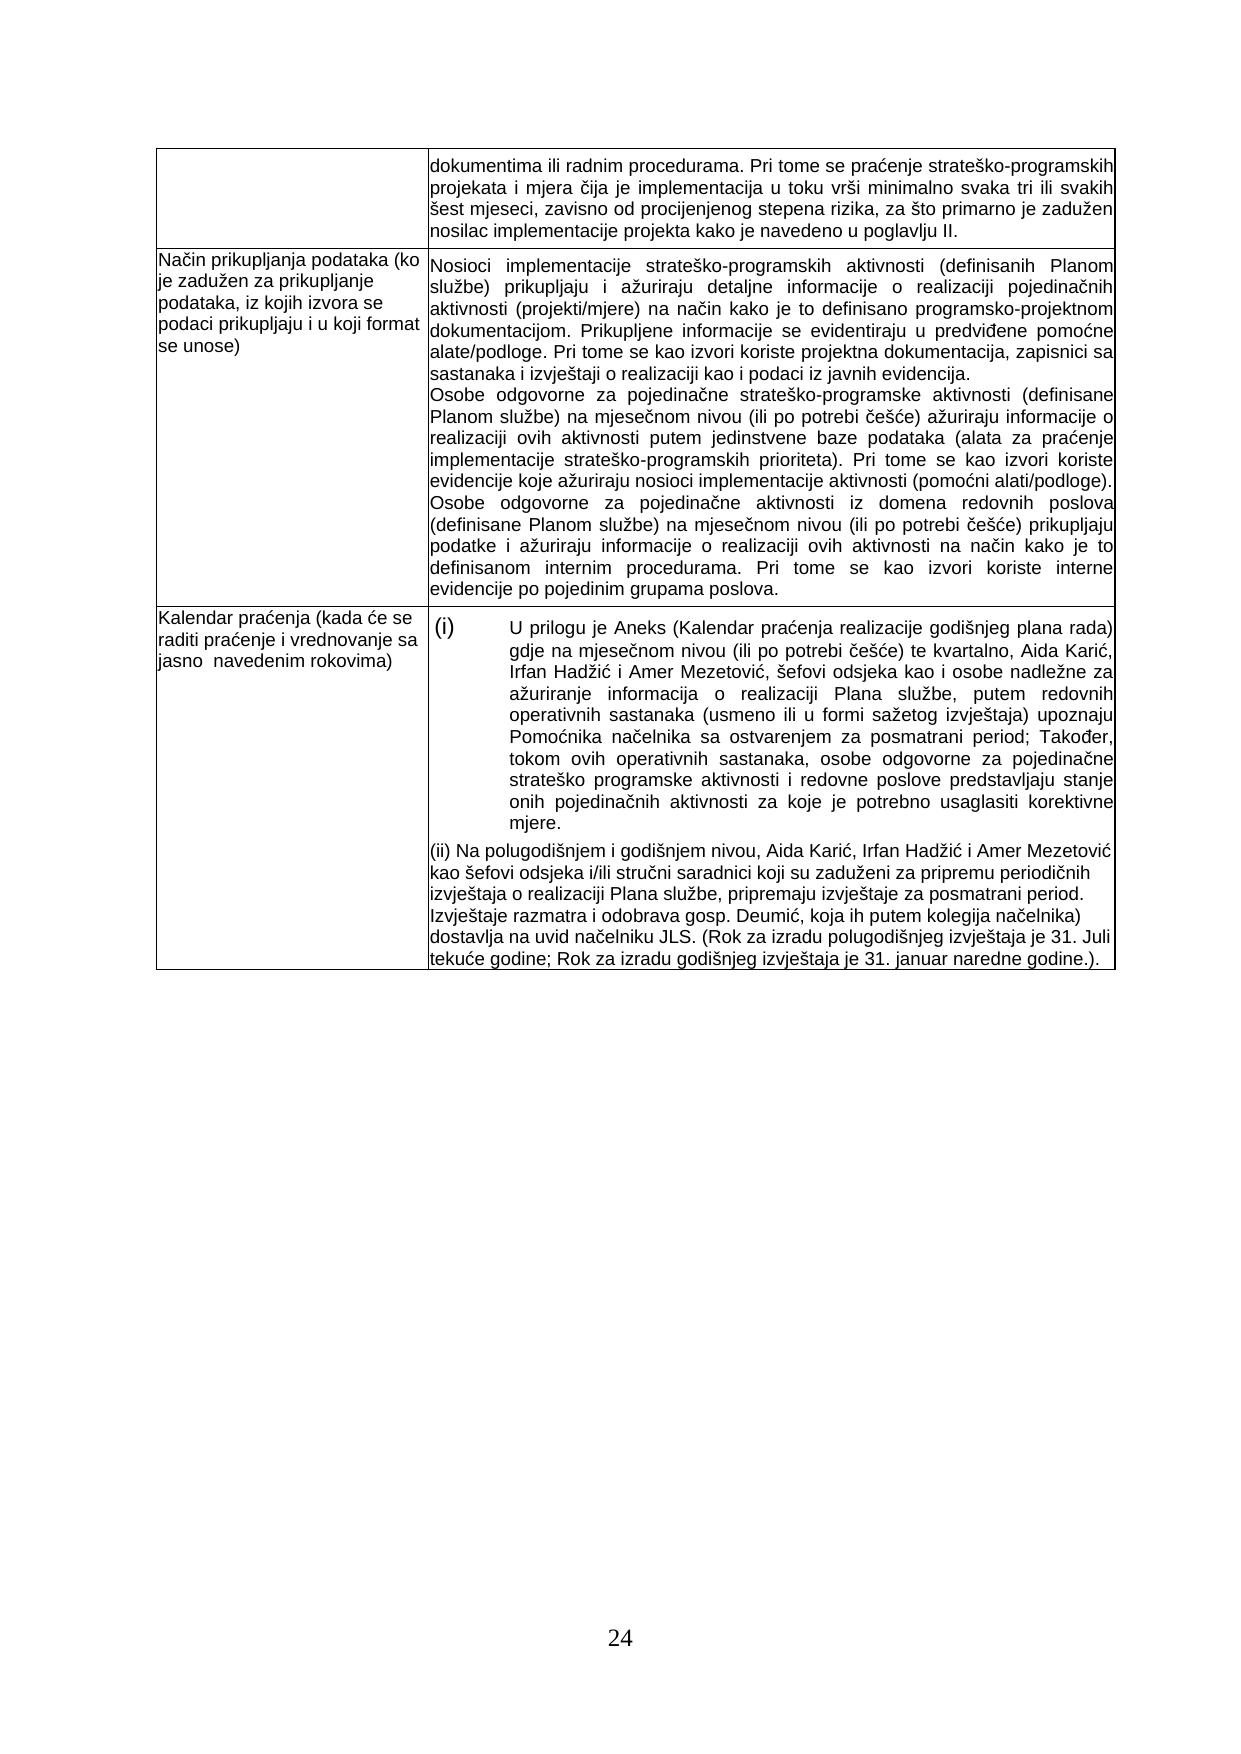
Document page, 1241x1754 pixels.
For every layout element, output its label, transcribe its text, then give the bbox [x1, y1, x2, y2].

table_cell Način prikupljanja podataka (ko je zadužen za prikupljanje podataka, iz kojih izvora se podaci prikupljaju i u koji format se unose) [157, 249, 428, 606]
table_cell Nosioci implementacije strateško-programskih aktivnosti (definisanih Planom službe) prikupljaju i ažuriraju detaljne informacije o realizaciji pojedinačnih aktivnosti (projekti/mjere) na način kako je to definisano programsko-projektnom dokumentacijom. Prikupljene informacije se evidentiraju u predviđene pomoćne alate/podloge. Pri tome se kao izvori koriste projektna dokumentacija, zapisnici sa sastanaka i izvještaji o realizaciji kao i podaci iz javnih evidencija. Osobe odgovorne za pojedinačne strateško-programske aktivnosti (definisane Planom službe) na mjesečnom nivou (ili po potrebi češće) ažuriraju informacije o realizaciji ovih aktivnosti putem jedinstvene baze podataka (alata za praćenje implementacije strateško-programskih prioriteta). Pri tome se kao izvori koriste evidencije koje ažuriraju nosioci implementacije aktivnosti (pomoćni alati/podloge). Osobe odgovorne za pojedinačne aktivnosti iz domena redovnih poslova (definisane Planom službe) na mjesečnom nivou (ili po potrebi češće) prikupljaju podatke i ažuriraju informacije o realizaciji ovih aktivnosti na način kako je to definisanom internim procedurama. Pri tome se kao izvori koriste interne evidencije po pojedinim grupama poslova. [429, 249, 1114, 606]
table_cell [157, 149, 428, 247]
table_cell Kalendar praćenja (kada će se raditi praćenje i vrednovanje sa jasno navedenim rokovima) [157, 607, 428, 969]
table_cell U prilogu je Aneks (Kalendar praćenja realizacije godišnjeg plana rada) gdje na mjesečnom nivou (ili po potrebi češće) te kvartalno, Aida Karić, Irfan Hadžić i Amer Mezetović, šefovi odsjeka kao i osobe nadležne za ažuriranje informacija o realizaciji Plana službe, putem redovnih operativnih sastanaka (usmeno ili u formi sažetog izvještaja) upoznaju Pomoćnika načelnika sa ostvarenjem za posmatrani period; Također, tokom ovih operativnih sastanaka, osobe odgovorne za pojedinačne strateško programske aktivnosti i redovne poslove predstavljaju stanje onih pojedinačnih aktivnosti za koje je potrebno usaglasiti korektivne mjere. (ii) Na polugodišnjem i godišnjem nivou, Aida Karić, Irfan Hadžić i Amer Mezetović kao šefovi odsjeka i/ili stručni saradnici koji su zaduženi za pripremu periodičnih izvještaja o realizaciji Plana službe, pripremaju izvještaje za posmatrani period. Izvještaje razmatra i odobrava gosp. Deumić, koja ih putem kolegija načelnika) dostavlja na uvid načelniku JLS. (Rok za izradu polugodišnjeg izvještaja je 31. Juli tekuće godine; Rok za izradu godišnjeg izvještaja je 31. januar naredne godine.). [429, 607, 1114, 969]
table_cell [429, 149, 1114, 247]
